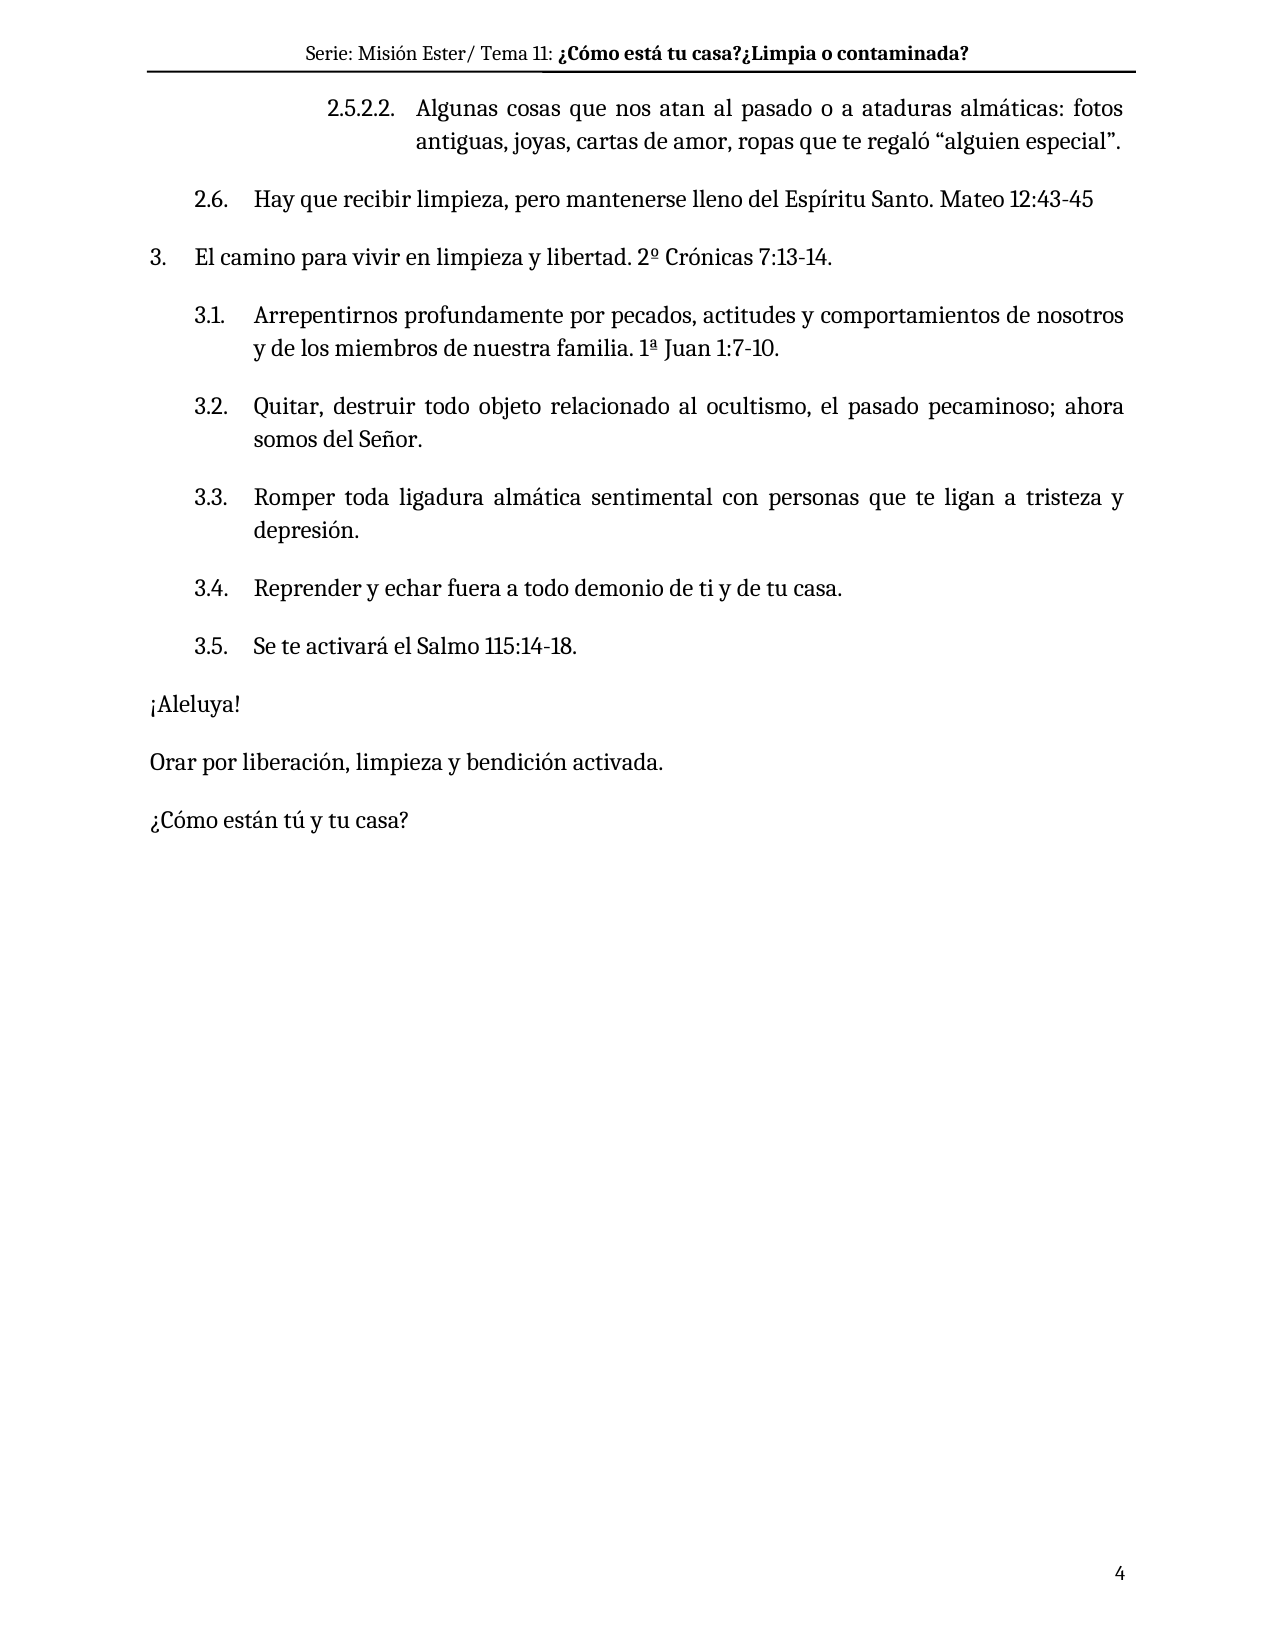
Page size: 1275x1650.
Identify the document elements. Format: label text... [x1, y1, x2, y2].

list El camino para vivir en limpieza y libertad. 2º Crónicas 7:13-14. [150, 243, 1125, 272]
text ¿Cómo están tú y tu casa? [150, 806, 1125, 835]
list Reprender y echar fuera a todo demonio de ti y de tu casa. [194, 574, 1125, 603]
list Romper toda ligadura almática sentimental con personas que te ligan a tristeza y depresión. [194, 483, 1125, 545]
list Arrepentirnos profundamente por pecados, actitudes y comportamientos de nosotros y de los miembros de nuestra familia. 1ª Juan 1:7-10. [194, 301, 1125, 363]
list Se te activará el Salmo 115:14-18. [194, 632, 1125, 661]
list Quitar, destruir todo objeto relacionado al ocultismo, el pasado pecaminoso; ahora somos del Señor. [194, 392, 1125, 454]
text Orar por liberación, limpieza y bendición activada. [150, 748, 1125, 777]
list Hay que recibir limpieza, pero mantenerse lleno del Espíritu Santo. Mateo 12:43-45 [194, 185, 1125, 213]
text ¡Aleluya! [150, 690, 1125, 719]
list Algunas cosas que nos atan al pasado o a ataduras almáticas: fotos antiguas, joyas, cartas de amor, ropas que te regaló “alguien especial”. [327, 94, 1125, 156]
